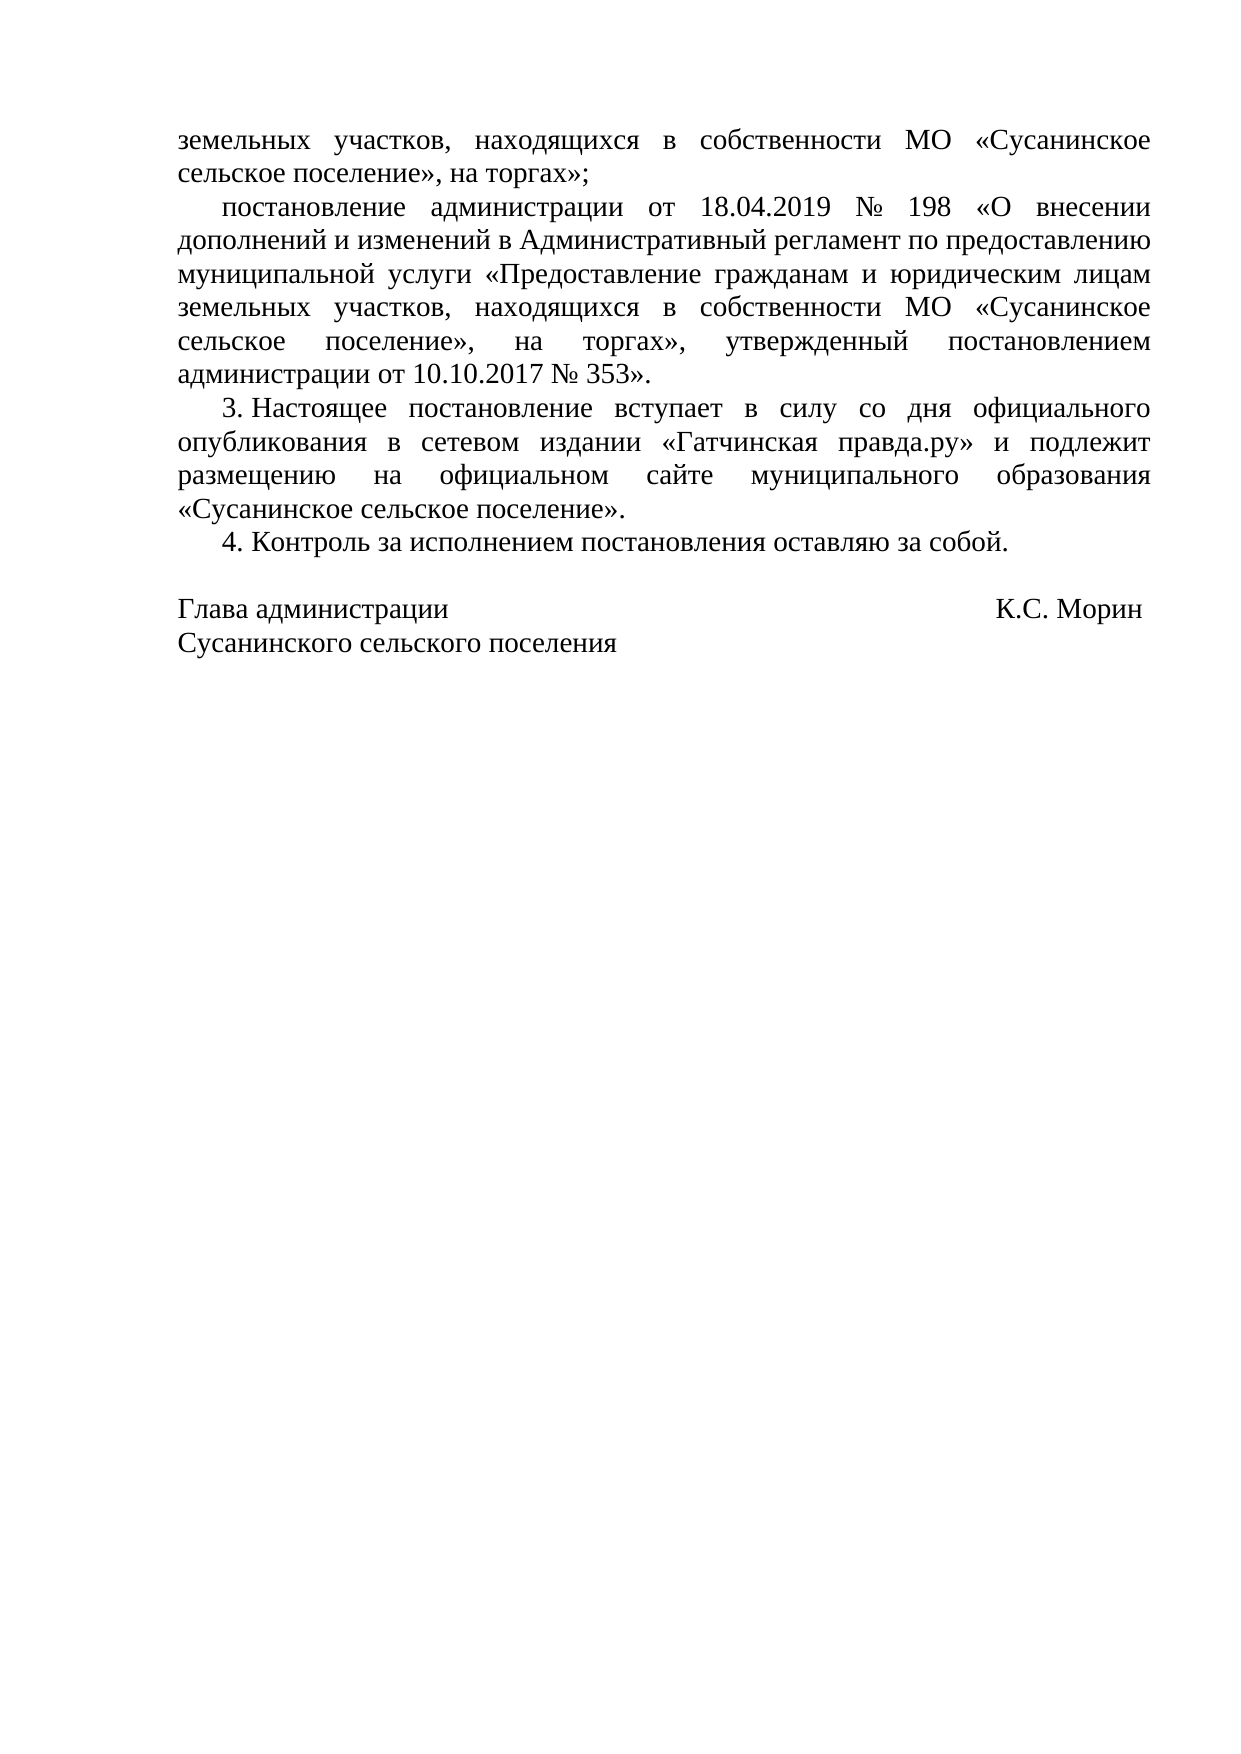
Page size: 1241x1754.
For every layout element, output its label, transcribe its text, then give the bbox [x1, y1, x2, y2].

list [177, 122, 1152, 189]
list Контроль за исполнением постановления оставляю за собой. [177, 524, 1152, 558]
text Глава администрации К.С. Морин [177, 591, 1152, 625]
text Сусанинского сельского поселения [177, 625, 1152, 658]
list Настоящее постановление вступает в силу со дня официального опубликования в сетевом издании «Гатчинская правда.ру» и подлежит размещению на официальном сайте муниципального образования «Сусанинское сельское поселение». [177, 390, 1152, 524]
list постановление администрации от 18.04.2019 № 198 «О внесении дополнений и изменений в Административный регламент по предоставлению муниципальной услуги «Предоставление гражданам и юридическим лицам земельных участков, находящихся в собственности МО «Сусанинское сельское поселение», на торгах», утвержденный постановлением администрации от 10.10.2017 № 353». [177, 189, 1152, 390]
